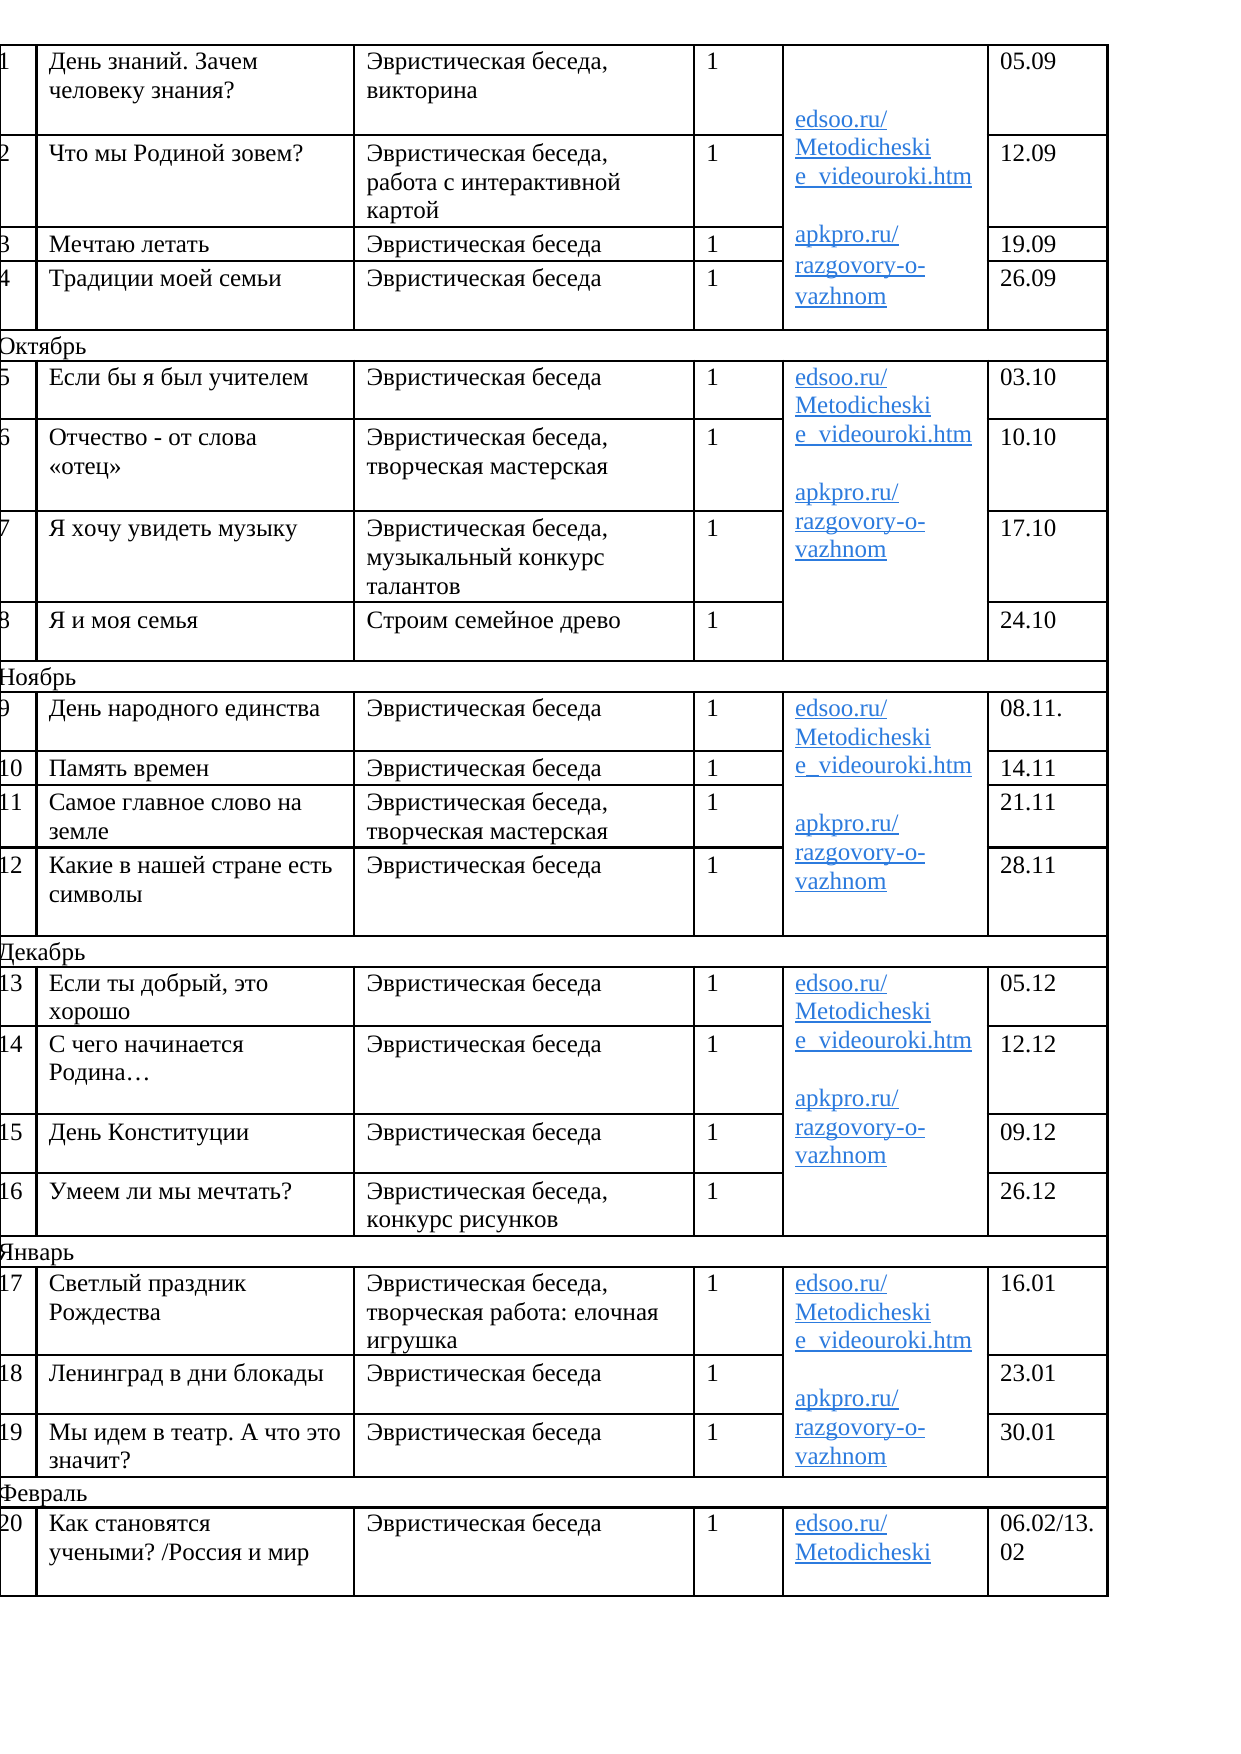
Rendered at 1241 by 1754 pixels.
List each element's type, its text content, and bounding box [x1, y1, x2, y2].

table_cell 16 [1, 1174, 35, 1235]
table_cell Февраль [1, 1478, 1106, 1506]
table_cell Эвристическая беседа, викторина [355, 46, 693, 134]
table_cell 7 [1, 512, 35, 601]
table_cell 10.10 [989, 420, 1106, 510]
table_cell 1 [695, 46, 782, 134]
table_cell Эвристическая беседа [355, 1509, 693, 1595]
table_cell 14 [1, 1027, 35, 1113]
table_cell Светлый праздник Рождества [38, 1268, 353, 1354]
table_cell 20 [1, 1509, 35, 1595]
table_cell edsoo.ru/Metodicheskie_videouroki.htm apkpro.ru/razgovory-o-vazhnom [784, 362, 987, 660]
table_cell День Конституции [38, 1115, 353, 1172]
table_cell 1 [695, 1115, 782, 1172]
table_cell 3 [1, 228, 35, 259]
table_cell Память времен [38, 752, 353, 784]
table_cell Если ты добрый, это хорошо [38, 968, 353, 1025]
table_cell 1 [695, 262, 782, 329]
table_cell 1 [695, 1027, 782, 1113]
table_cell 2 [1, 136, 35, 226]
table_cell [784, 1509, 987, 1595]
table_cell Как становятся учеными? /Россия и мир [38, 1509, 353, 1595]
table_cell 28.11 [989, 849, 1106, 935]
table_cell 26.09 [989, 262, 1106, 329]
table_cell Эвристическая беседа, конкурс рисунков [355, 1174, 693, 1235]
table_cell 14.11 [989, 752, 1106, 784]
table_cell 05.09 [989, 46, 1106, 134]
table_cell Эвристическая беседа, работа с интерактивной картой [355, 136, 693, 226]
table_cell 1 [695, 420, 782, 510]
table_cell edsoo.ru/Metodicheskie_videouroki.htm apkpro.ru/razgovory-o-vazhnom [784, 46, 987, 329]
table_cell Если бы я был учителем [38, 362, 353, 418]
table_cell С чего начинается Родина… [38, 1027, 353, 1113]
table_cell Я и моя семья [38, 603, 353, 660]
table_cell 8 [1, 603, 35, 660]
table_cell 26.12 [989, 1174, 1106, 1235]
table_cell Эвристическая беседа, творческая мастерская [355, 420, 693, 510]
table_cell 16.01 [989, 1268, 1106, 1354]
table_cell Ленинград в дни блокады [38, 1356, 353, 1413]
table_cell Ноябрь [1, 662, 1106, 691]
table_cell 12 [1, 849, 35, 935]
table_cell 1 [695, 752, 782, 784]
table_cell Что мы Родиной зовем? [38, 136, 353, 226]
table_cell 06.02/13.02 [989, 1509, 1106, 1595]
table_cell Октябрь [1, 331, 1106, 359]
table_cell 1 [695, 849, 782, 935]
table_cell 08.11. [989, 693, 1106, 750]
table_cell Эвристическая беседа, творческая мастерская [355, 786, 693, 846]
table_cell 11 [1, 786, 35, 846]
table_cell Эвристическая беседа [355, 693, 693, 750]
table_cell 1 [695, 968, 782, 1025]
table_cell 9 [1, 693, 35, 750]
table_cell 19.09 [989, 228, 1106, 259]
table_cell 1 [695, 1509, 782, 1595]
table_cell 1 [695, 362, 782, 418]
table_cell Эвристическая беседа [355, 362, 693, 418]
table_cell День народного единства [38, 693, 353, 750]
table_cell 1 [695, 136, 782, 226]
table_cell 17 [1, 1268, 35, 1354]
table_cell Мечтаю летать [38, 228, 353, 259]
table_cell 23.01 [989, 1356, 1106, 1413]
table_cell Эвристическая беседа [355, 752, 693, 784]
table_cell Я хочу увидеть музыку [38, 512, 353, 601]
table_cell Эвристическая беседа [355, 968, 693, 1025]
table_cell 1 [695, 1356, 782, 1413]
table_cell 17.10 [989, 512, 1106, 601]
table_cell Эвристическая беседа [355, 1415, 693, 1476]
table_cell 1 [695, 228, 782, 259]
table_cell 24.10 [989, 603, 1106, 660]
table_cell 5 [1, 362, 35, 418]
table_cell 1 [695, 786, 782, 846]
table_cell Традиции моей семьи [38, 262, 353, 329]
table_cell 1 [695, 1174, 782, 1235]
table_cell 13 [1, 968, 35, 1025]
table_cell 1 [695, 1415, 782, 1476]
table_cell 1 [695, 1268, 782, 1354]
table_cell Эвристическая беседа [355, 262, 693, 329]
table_cell 19 [1, 1415, 35, 1476]
table_cell Декабрь [1, 937, 1106, 966]
table_cell Эвристическая беседа [355, 1115, 693, 1172]
table_cell 21.11 [989, 786, 1106, 846]
table_cell 18 [1, 1356, 35, 1413]
table_cell edsoo.ru/Metodicheskie_videouroki.htm apkpro.ru/razgovory-o-vazhnom [784, 693, 987, 935]
table_cell Мы идем в театр. А что это значит? [38, 1415, 353, 1476]
table_cell Январь [1, 1237, 1106, 1266]
table_cell Эвристическая беседа [355, 849, 693, 935]
table_cell Эвристическая беседа [355, 1356, 693, 1413]
table_cell Эвристическая беседа [355, 228, 693, 259]
table_cell 4 [1, 262, 35, 329]
table_cell 1 [695, 512, 782, 601]
table_cell 12.09 [989, 136, 1106, 226]
table_cell edsoo.ru/Metodicheskie_videouroki.htm apkpro.ru/razgovory-o-vazhnom [784, 968, 987, 1235]
table_cell 30.01 [989, 1415, 1106, 1476]
table_cell Умеем ли мы мечтать? [38, 1174, 353, 1235]
table_cell Эвристическая беседа, творческая работа: елочная игрушка [355, 1268, 693, 1354]
table_cell 1 [695, 603, 782, 660]
table_cell 1 [1, 46, 35, 134]
table_cell Самое главное слово на земле [38, 786, 353, 846]
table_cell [784, 1268, 987, 1476]
table_cell 09.12 [989, 1115, 1106, 1172]
table_cell 15 [1, 1115, 35, 1172]
table_cell Отчество - от слова «отец» [38, 420, 353, 510]
table_cell 12.12 [989, 1027, 1106, 1113]
table_cell 03.10 [989, 362, 1106, 418]
table_cell День знаний. Зачем человеку знания? [38, 46, 353, 134]
table_cell Какие в нашей стране есть символы [38, 849, 353, 935]
table_cell Эвристическая беседа, музыкальный конкурс талантов [355, 512, 693, 601]
table_cell 10 [1, 752, 35, 784]
table_cell 05.12 [989, 968, 1106, 1025]
table_cell 1 [695, 693, 782, 750]
table_cell Эвристическая беседа [355, 1027, 693, 1113]
table_cell Строим семейное древо [355, 603, 693, 660]
table_cell 6 [1, 420, 35, 510]
